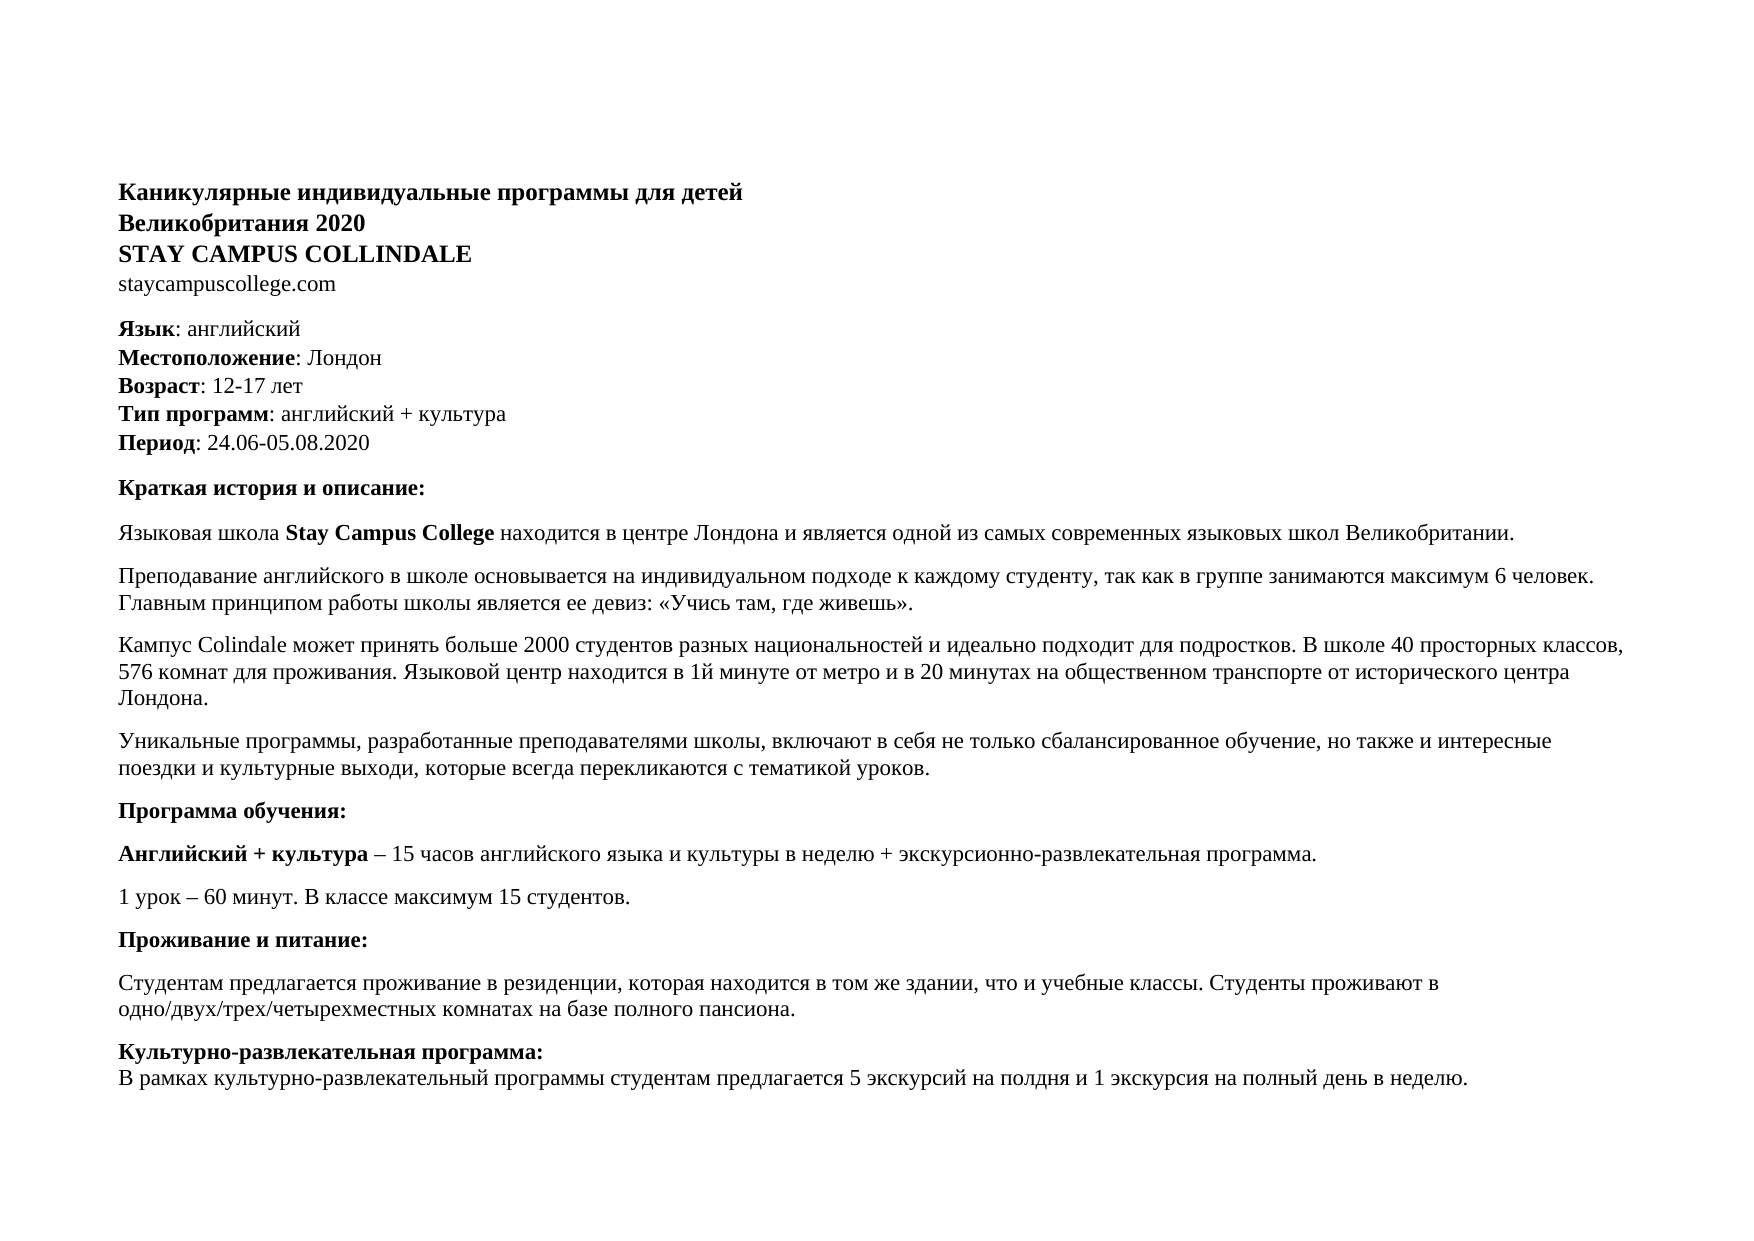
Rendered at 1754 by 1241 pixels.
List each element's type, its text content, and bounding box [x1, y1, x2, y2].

text Краткая история и описание: [118, 474, 1636, 500]
text Проживание и питание: [118, 926, 1636, 952]
text Программа обучения: [118, 797, 1636, 823]
text 1 урок – 60 минут. В классе максимум 15 студентов. [118, 883, 1636, 909]
text Преподавание английского в школе основывается на индивидуальном подходе к каждому студенту, так как в группе занимаются максимум 6 человек. Главным принципом работы школы является ее девиз: «Учись там, где живешь». [118, 562, 1636, 615]
text Каникулярные индивидуальные программы для детей Великобритания 2020 STAY CAMPUS COLLINDALE staycampuscollege.com [118, 177, 1636, 296]
text Студентам предлагается проживание в резиденции, которая находится в том же здании, что и учебные классы. Студенты проживают в одно/двух/трех/четырехместных комнатах на базе полного пансиона. [118, 969, 1636, 1021]
text Язык: английский Местоположение: Лондон Возраст: 12-17 лет Тип программ: английский + культура Период: 24.06-05.08.2020 [118, 315, 1636, 455]
text Английский + культура – 15 часов английского языка и культуры в неделю + экскурсионно-развлекательная программа. [118, 840, 1636, 866]
text Уникальные программы, разработанные преподавателями школы, включают в себя не только сбалансированное обучение, но также и интересные поездки и культурные выходи, которые всегда перекликаются с тематикой уроков. [118, 727, 1636, 780]
text Языковая школа Stay Сampus Сollege находится в центре Лондона и является одной из самых современных языковых школ Великобритании. [118, 519, 1636, 546]
text Кампус Colindale может принять больше 2000 студентов разных национальностей и идеально подходит для подростков. В школе 40 просторных классов, 576 комнат для проживания. Языковой центр находится в 1й минуте от метро и в 20 минутах на общественном транспорте от исторического центра Лондона. [118, 632, 1636, 711]
text Культурно-развлекательная программа: В рамках культурно-развлекательный программы студентам предлагается 5 экскурсий на полдня и 1 экскурсия на полный день в неделю. [118, 1038, 1636, 1091]
